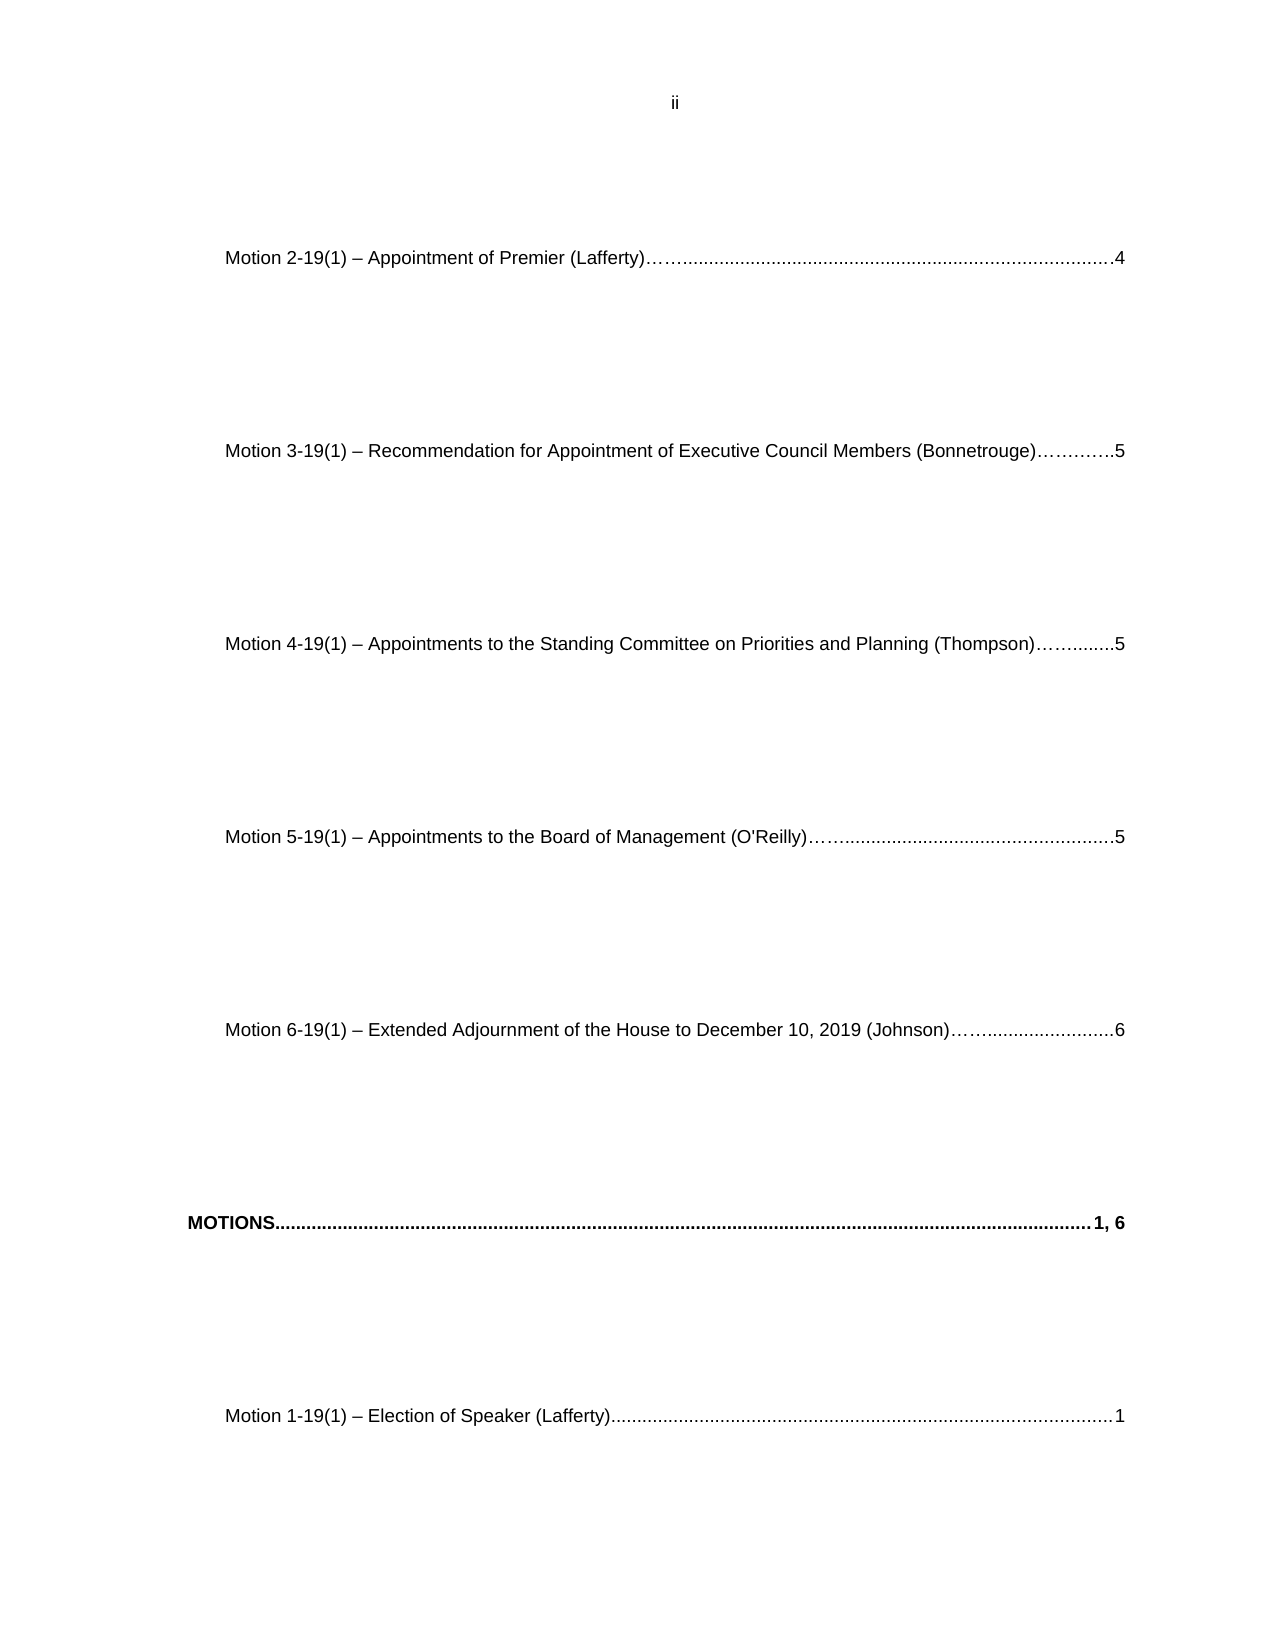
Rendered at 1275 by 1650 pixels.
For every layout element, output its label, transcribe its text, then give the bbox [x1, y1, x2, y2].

text Motion 1-19(1) – Election of Speaker (Lafferty) 1 [225, 1405, 1162, 1427]
text Motion 4-19(1) – Appointments to the Standing Committee on Priorities and Planning (Thompson)…… .5 [225, 633, 1162, 654]
text Motion 5-19(1) – Appointments to the Board of Management (O'Reilly)…… .5 [225, 826, 1162, 847]
text Motion 6-19(1) – Extended Adjournment of the House to December 10, 2019 (Johnson)…… 6 [225, 1019, 1162, 1041]
text Motion 2-19(1) – Appointment of Premier (Lafferty)…… .4 [225, 247, 1162, 268]
text MOTIONS 1, 6 [187, 1212, 1162, 1234]
text Motion 3-19(1) – Recommendation for Appointment of Executive Council Members (Bonnetrouge)…… .5 [225, 440, 1162, 461]
